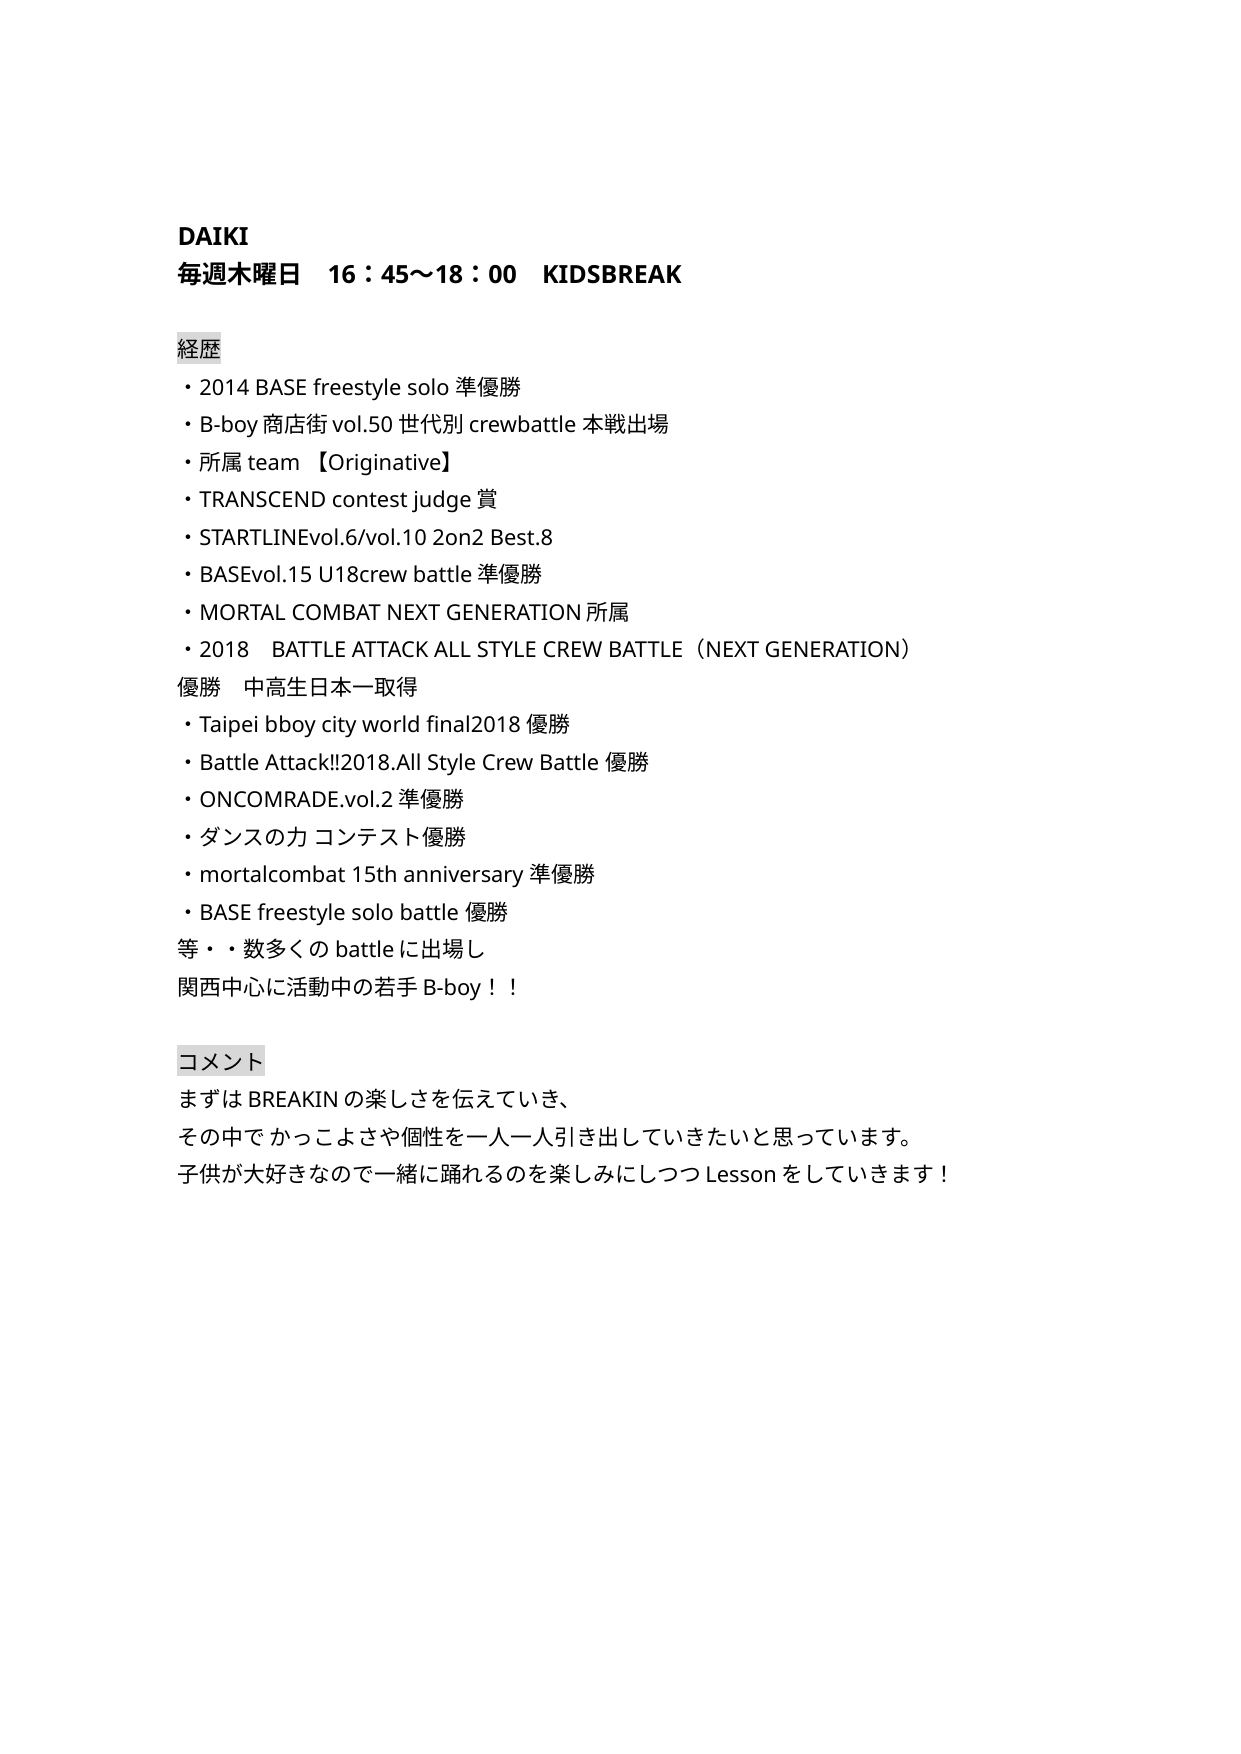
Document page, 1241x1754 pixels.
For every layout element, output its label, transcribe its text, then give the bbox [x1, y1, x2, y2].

text ・Taipei bboy city world final2018 優勝 [177, 704, 1063, 742]
text ・ONCOMRADE.vol.2 準優勝 [177, 779, 1063, 817]
text ・2014 BASE freestyle solo 準優勝 [177, 367, 1063, 404]
text 関西中心に活動中の若手B-boy！！ [177, 967, 1063, 1004]
text ・STARTLINEvol.6/vol.10 2on2 Best.8 [177, 517, 1063, 554]
text ・2018 BATTLE ATTACK ALL STYLE CREW BATTLE（NEXT GENERATION） [177, 629, 1063, 667]
text まずはBREAKINの楽しさを伝えていき、 [177, 1079, 1063, 1117]
text コメント [177, 1042, 1063, 1079]
text 毎週木曜日 16：45～18：00 KIDSBREAK [177, 254, 1063, 292]
text ・所属team 【Originative】 [177, 442, 1063, 479]
text ・B-boy商店街vol.50 世代別crewbattle 本戦出場 [177, 404, 1063, 442]
text 優勝 中高生日本一取得 [177, 667, 1063, 704]
text DAIKI [177, 217, 1063, 254]
text ・TRANSCEND contest judge賞 [177, 479, 1063, 517]
text ・BASEvol.15 U18crew battle準優勝 [177, 554, 1063, 592]
text 等・・数多くのbattleに出場し [177, 929, 1063, 967]
text ・ダンスの力 コンテスト優勝 [177, 817, 1063, 854]
text ・Battle Attack‼2018.All Style Crew Battle 優勝 [177, 742, 1063, 779]
text その中で かっこよさや個性を一人一人引き出していきたいと思っています。 [177, 1117, 1063, 1154]
text ・mortalcombat 15th anniversary 準優勝 [177, 854, 1063, 892]
text 経歴 [177, 329, 1063, 367]
text ・BASE freestyle solo battle 優勝 [177, 892, 1063, 929]
text ・MORTAL COMBAT NEXT GENERATION所属 [177, 592, 1063, 629]
text 子供が大好きなので一緒に踊れるのを楽しみにしつつLessonをしていきます！ [177, 1154, 1063, 1192]
